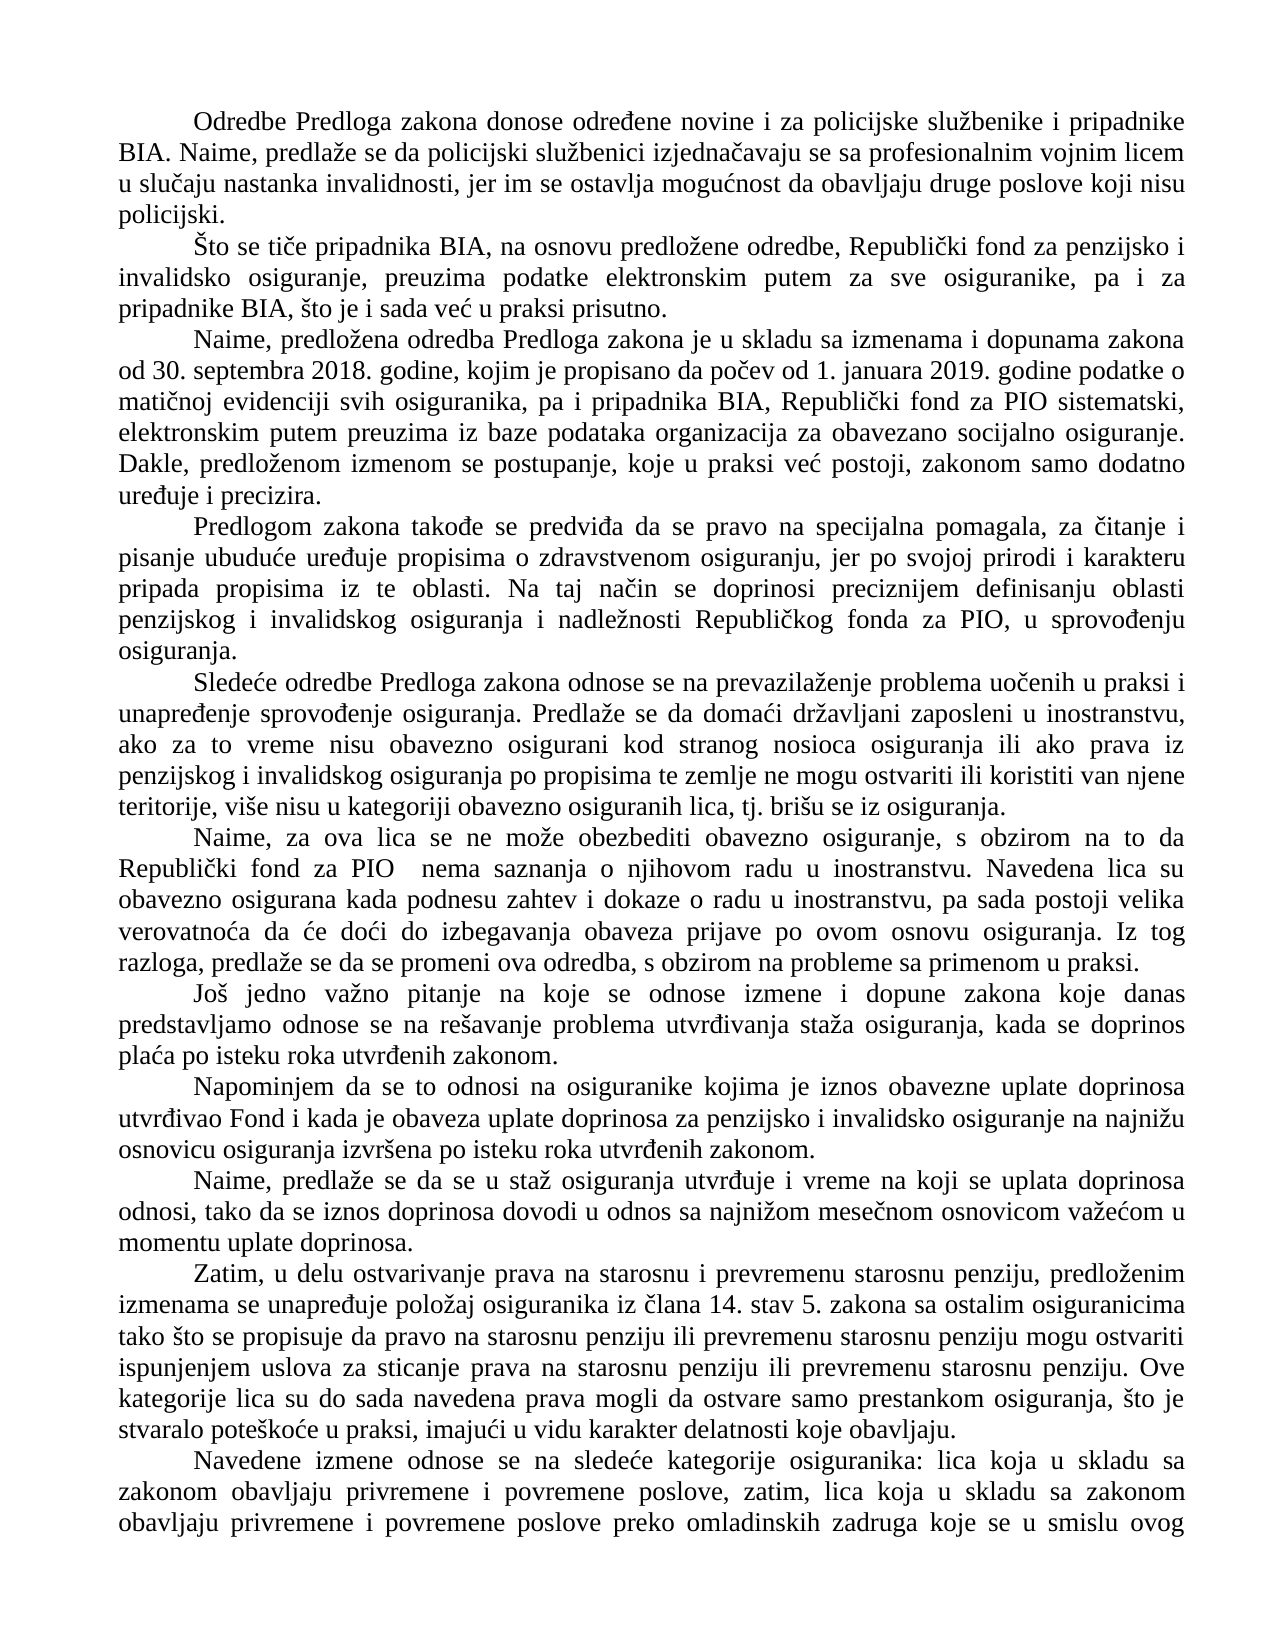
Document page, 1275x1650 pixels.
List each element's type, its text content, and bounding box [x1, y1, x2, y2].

text Naime, predložena odredba Predloga zakona je u skladu sa izmenama i dopunama zakona od 30. septembra 2018. godine, kojim je propisano da počev od 1. januara 2019. godine podatke o matičnoj evidenciji svih osiguranika, pa i pripadnika BIA, Republički fond za PIO sistematski, elektronskim putem preuzima iz baze podataka organizacija za obavezano socijalno osiguranje. Dakle, predloženom izmenom se postupanje, koje u praksi već postoji, zakonom samo dodatno uređuje i precizira. [118, 323, 1186, 510]
text Odredbe Predloga zakona donose određene novine i za policijske službenike i pripadnike BIA. Naime, predlaže se da policijski službenici izjednačavaju se sa profesionalnim vojnim licem u slučaju nastanka invalidnosti, jer im se ostavlja mogućnost da obavljaju druge poslove koji nisu policijski. [118, 105, 1186, 229]
text Još jedno važno pitanje na koje se odnose izmene i dopune zakona koje danas predstavljamo odnose se na rešavanje problema utvrđivanja staža osiguranja, kada se doprinos plaća po isteku roka utvrđenih zakonom. [118, 977, 1186, 1071]
text Naime, predlaže se da se u staž osiguranja utvrđuje i vreme na koji se uplata doprinosa odnosi, tako da se iznos doprinosa dovodi u odnos sa najnižom mesečnom osnovicom važećom u momentu uplate doprinosa. [118, 1164, 1186, 1257]
text Naime, za ova lica se ne može obezbediti obavezno osiguranje, s obzirom na to da Republički fond za PIO nema saznanja o njihovom radu u inostranstvu. Navedena lica su obavezno osigurana kada podnesu zahtev i dokaze o radu u inostranstvu, pa sada postoji velika verovatnoća da će doći do izbegavanja obaveza prijave po ovom osnovu osiguranja. Iz tog razloga, predlaže se da se promeni ova odredba, s obzirom na probleme sa primenom u praksi. [118, 821, 1186, 977]
text Sledeće odredbe Predloga zakona odnose se na prevazilaženje problema uočenih u praksi i unapređenje sprovođenje osiguranja. Predlaže se da domaći državljani zaposleni u inostranstvu, ako za to vreme nisu obavezno osigurani kod stranog nosioca osiguranja ili ako prava iz penzijskog i invalidskog osiguranja po propisima te zemlje ne mogu ostvariti ili koristiti van njene teritorije, više nisu u kategoriji obavezno osiguranih lica, tj. brišu se iz osiguranja. [118, 666, 1186, 821]
text Zatim, u delu ostvarivanje prava na starosnu i prevremenu starosnu penziju, predloženim izmenama se unapređuje položaj osiguranika iz člana 14. stav 5. zakona sa ostalim osiguranicima tako što se propisuje da pravo na starosnu penziju ili prevremenu starosnu penziju mogu ostvariti ispunjenjem uslova za sticanje prava na starosnu penziju ili prevremenu starosnu penziju. Ove kategorije lica su do sada navedena prava mogli da ostvare samo prestankom osiguranja, što je stvaralo poteškoće u praksi, imajući u vidu karakter delatnosti koje obavljaju. [118, 1257, 1186, 1444]
text Napominjem da se to odnosi na osiguranike kojima je iznos obavezne uplate doprinosa utvrđivao Fond i kada je obaveza uplate doprinosa za penzijsko i invalidsko osiguranje na najnižu osnovicu osiguranja izvršena po isteku roka utvrđenih zakonom. [118, 1071, 1186, 1164]
text Što se tiče pripadnika BIA, na osnovu predložene odredbe, Republički fond za penzijsko i invalidsko osiguranje, preuzima podatke elektronskim putem za sve osiguranike, pa i za pripadnike BIA, što je i sada već u praksi prisutno. [118, 229, 1186, 323]
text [118, 1444, 1186, 1538]
text Predlogom zakona takođe se predviđa da se pravo na specijalna pomagala, za čitanje i pisanje ubuduće uređuje propisima o zdravstvenom osiguranju, jer po svojoj prirodi i karakteru pripada propisima iz te oblasti. Na taj način se doprinosi preciznijem definisanju oblasti penzijskog i invalidskog osiguranja i nadležnosti Republičkog fonda za PIO, u sprovođenju osiguranja. [118, 510, 1186, 666]
